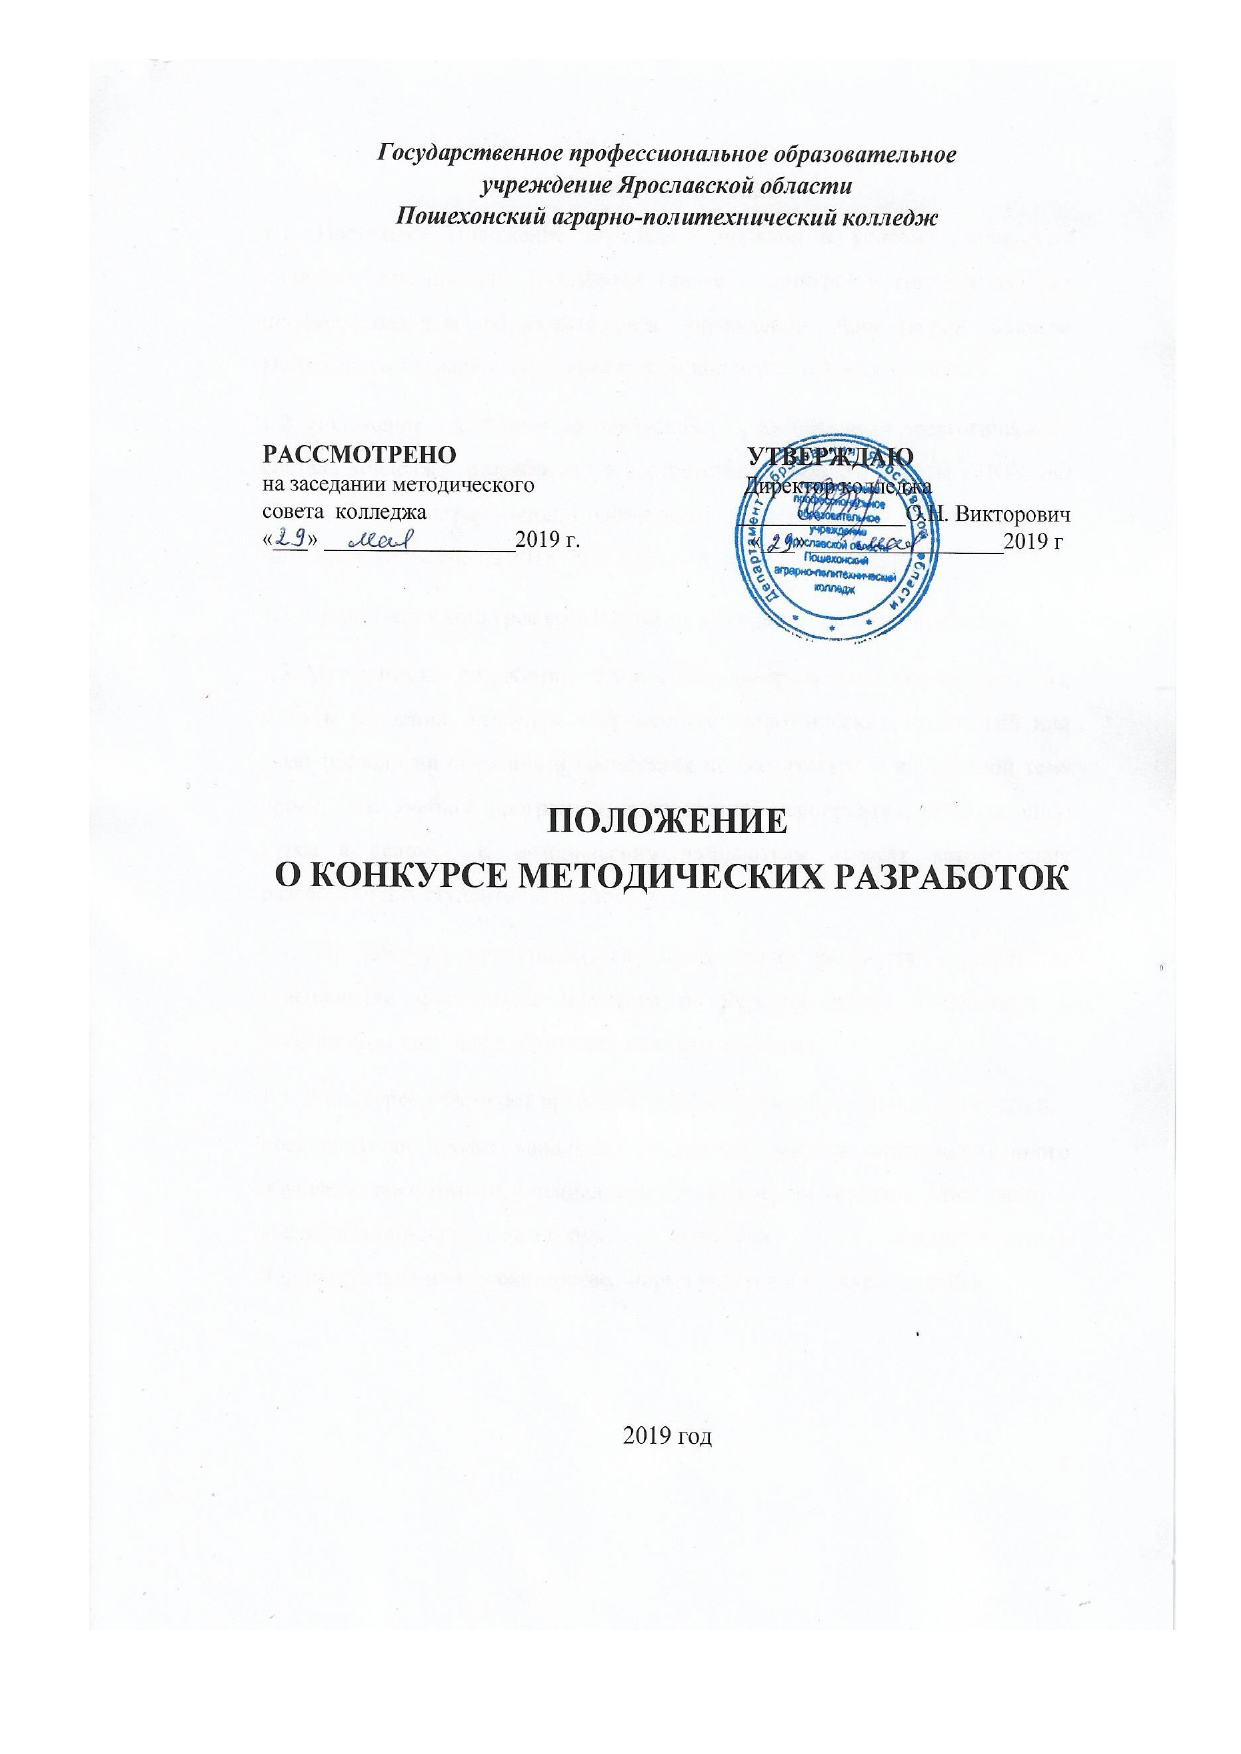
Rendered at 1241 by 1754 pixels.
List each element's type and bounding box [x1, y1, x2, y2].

picture [88, 59, 1177, 1630]
